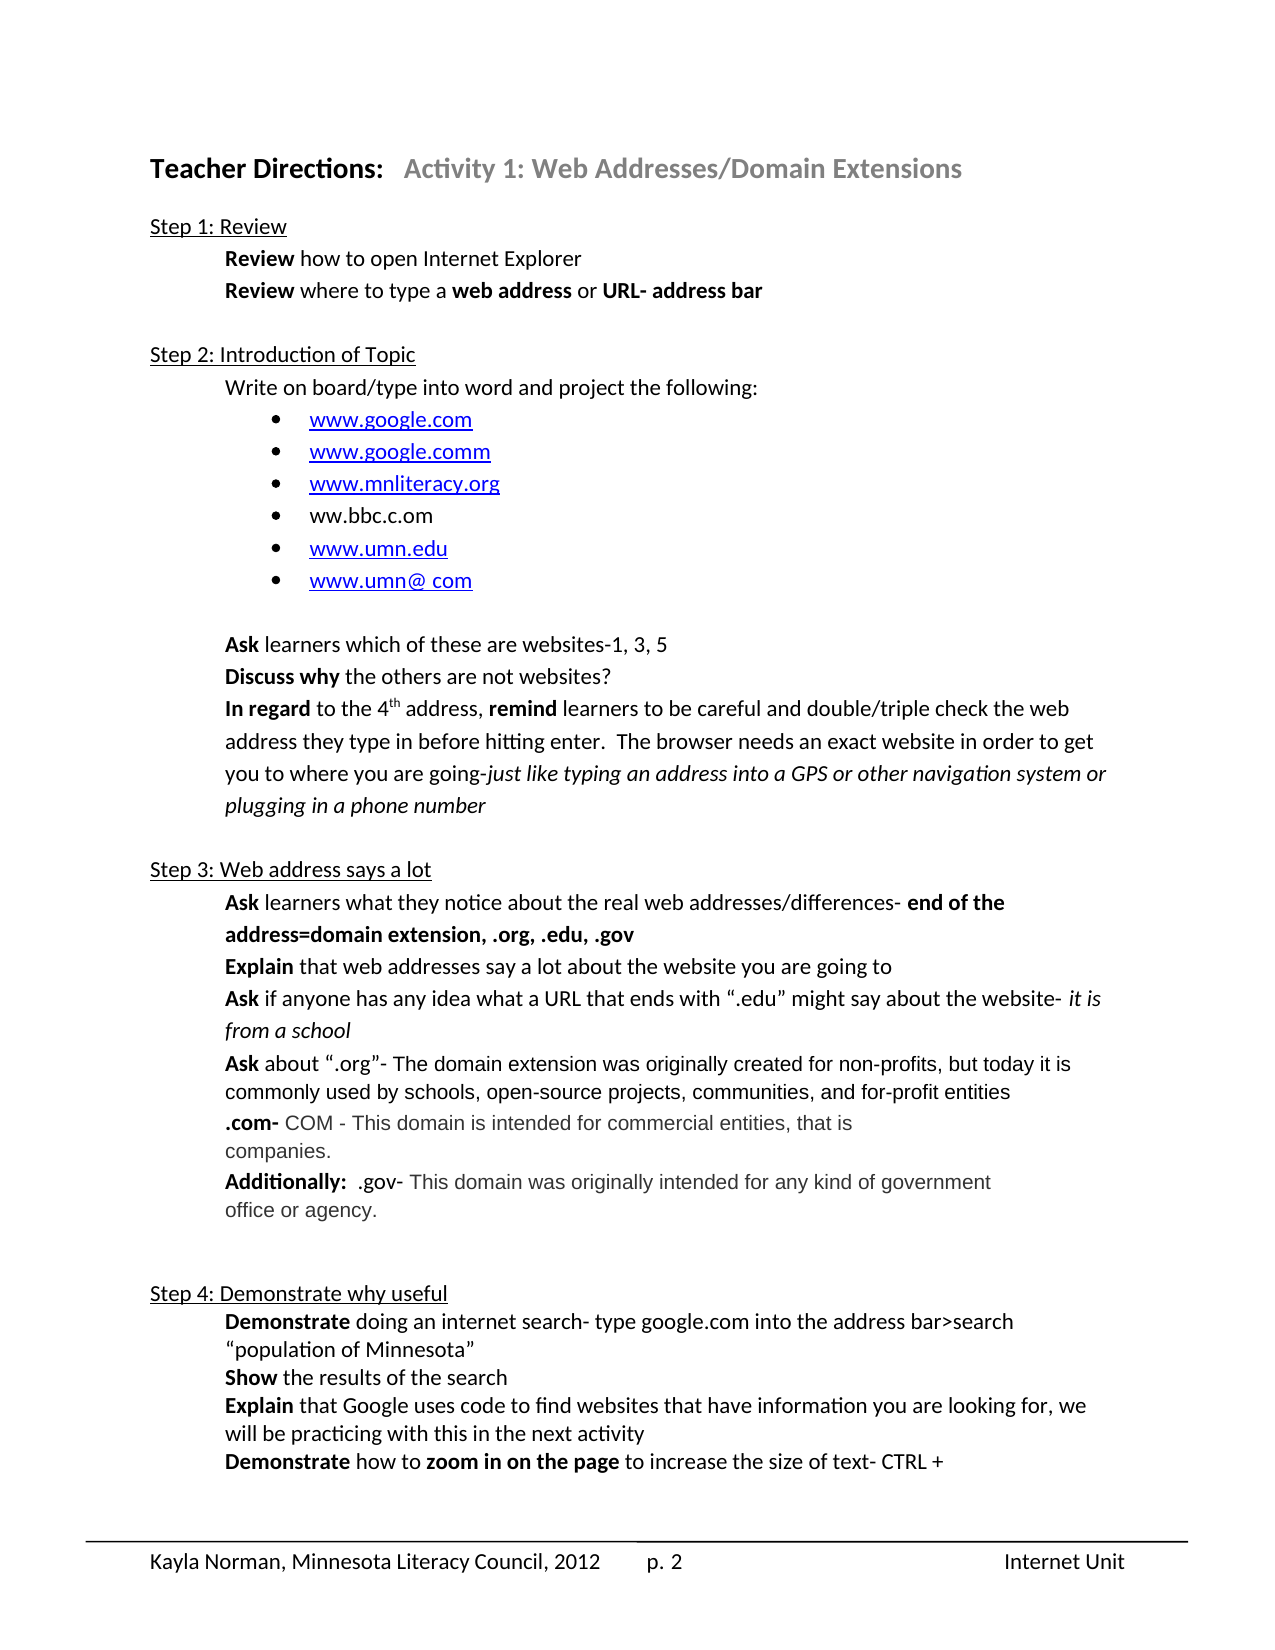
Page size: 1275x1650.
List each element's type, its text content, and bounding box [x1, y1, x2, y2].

text Ask learners what they notice about the real web addresses/differences- end of the address=domain extension, .org, .edu, .gov [225, 888, 1125, 948]
text Demonstrate doing an internet search- type google.com into the address bar>search “population of Minnesota” [225, 1307, 1125, 1363]
list www.mnliteracy.org [272, 469, 1125, 497]
text Explain that Google uses code to find websites that have information you are looking for, we will be practicing with this in the next activity [225, 1391, 1125, 1447]
text Step 4: Demonstrate why useful [150, 1279, 1125, 1307]
list www.google.com [272, 405, 1125, 433]
text Explain that web addresses say a lot about the website you are going to [150, 952, 1125, 980]
text Demonstrate how to zoom in on the page to increase the size of text- CTRL + [225, 1447, 1125, 1475]
text Ask learners which of these are websites-1, 3, 5 [225, 630, 1125, 658]
text Ask about “.org”- The domain extension was originally created for non-profits, but today it is commonly used by schools, open-source projects, communities, and for-profit entities [225, 1049, 1125, 1104]
text Ask if anyone has any idea what a URL that ends with “.edu” might say about the website- it is from a school [225, 984, 1125, 1044]
list www.umn@ com [272, 566, 1125, 594]
list www.umn.edu [272, 534, 1125, 562]
text Step 1: Review [150, 212, 1125, 240]
text In regard to the 4th address, remind learners to be careful and double/triple check the web address they type in before hitting enter. The browser needs an exact website in order to get you to where you are going-just like typing an address into a GPS or other navigation system or plugging in a phone number [225, 694, 1125, 819]
list ww.bbc.c.om [272, 501, 1125, 529]
text Discuss why the others are not websites? [225, 662, 1125, 690]
text Teacher Directions: Activity 1: Web Addresses/Domain Extensions [150, 150, 1125, 186]
text Review where to type a web address or URL- address bar [150, 276, 1125, 304]
list www.google.comm [272, 437, 1125, 465]
text Additionally: .gov- This domain was originally intended for any kind of government office or agency. [225, 1167, 1125, 1222]
text Write on board/type into word and project the following: [150, 373, 1125, 401]
text Review how to open Internet Explorer [150, 244, 1125, 272]
text Step 2: Introduction of Topic [150, 341, 1125, 368]
text Show the results of the search [225, 1363, 1125, 1391]
text .com- COM - This domain is intended for commercial entities, that is companies. [225, 1108, 1125, 1163]
text Step 3: Web address says a lot [150, 856, 1125, 883]
